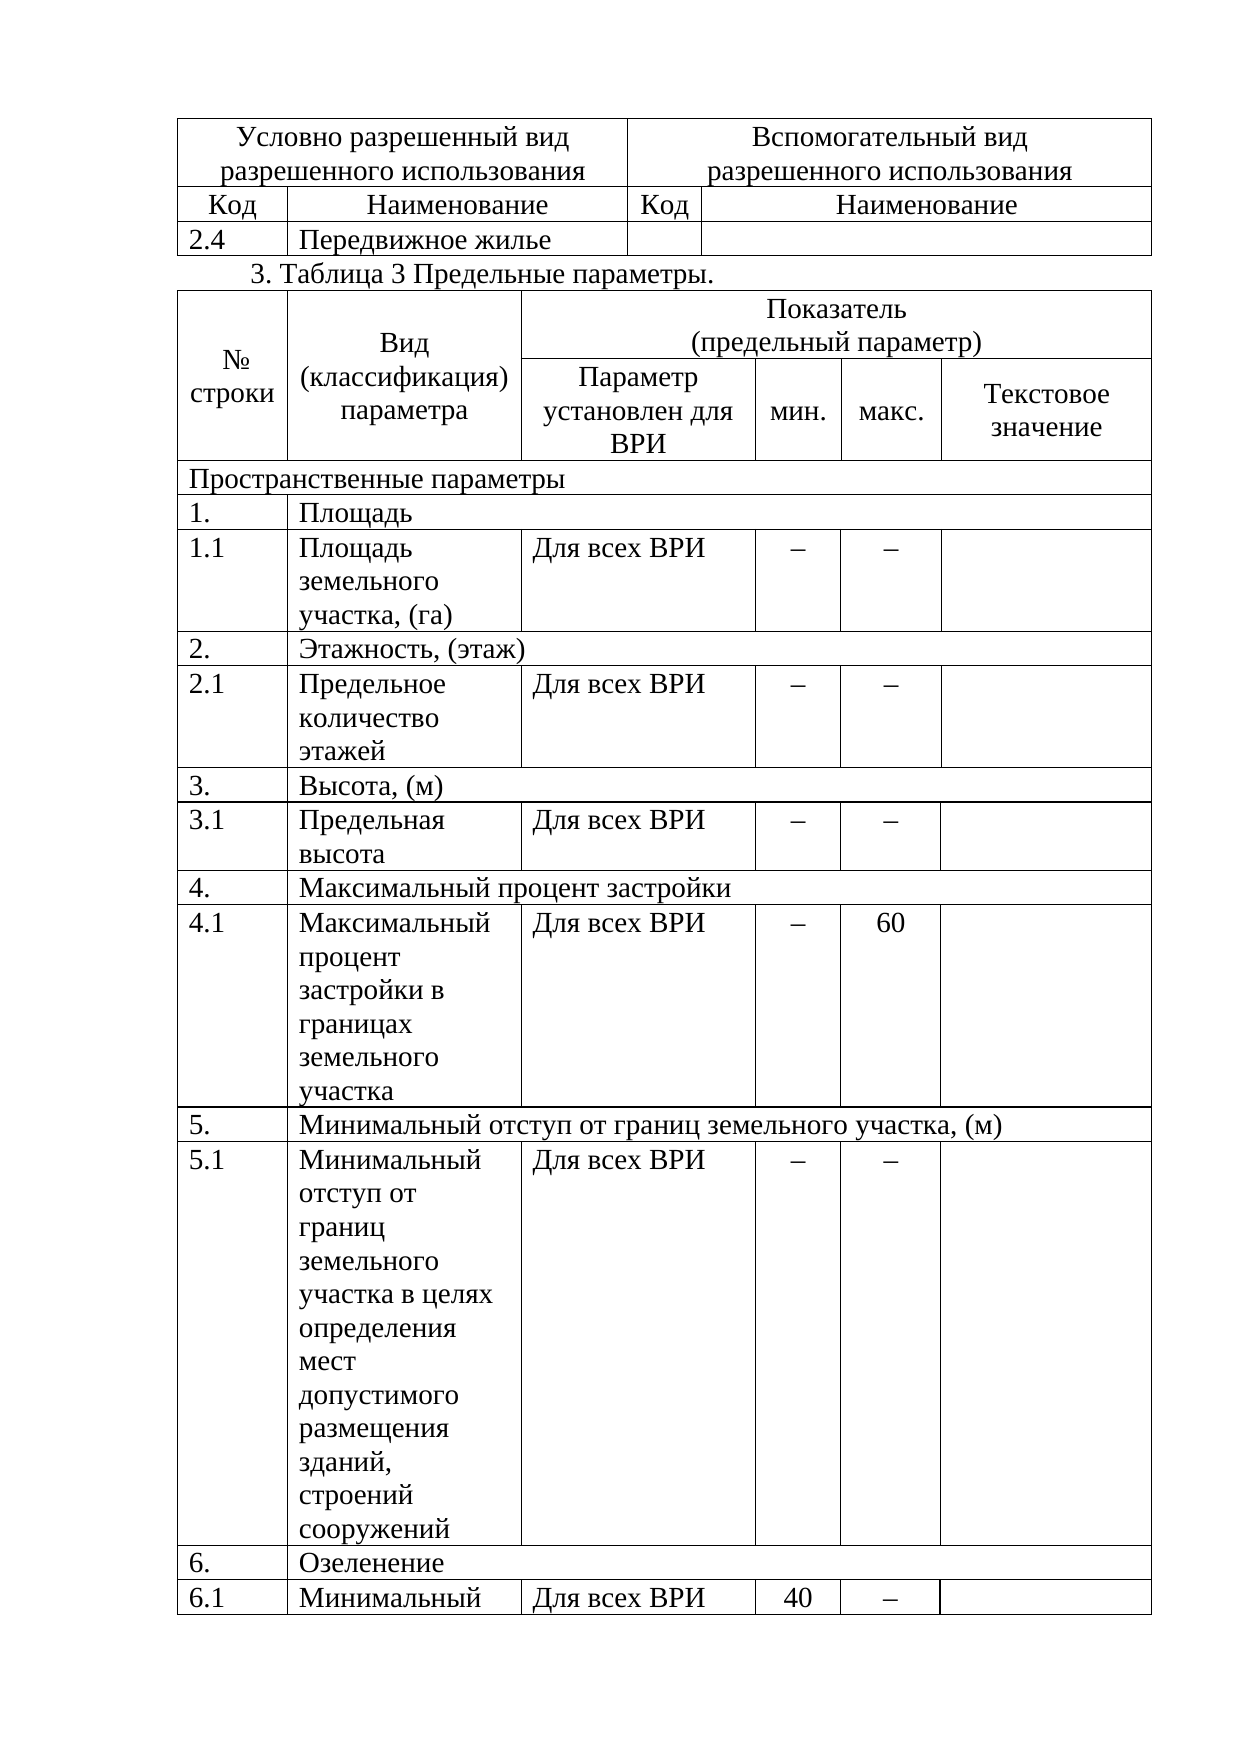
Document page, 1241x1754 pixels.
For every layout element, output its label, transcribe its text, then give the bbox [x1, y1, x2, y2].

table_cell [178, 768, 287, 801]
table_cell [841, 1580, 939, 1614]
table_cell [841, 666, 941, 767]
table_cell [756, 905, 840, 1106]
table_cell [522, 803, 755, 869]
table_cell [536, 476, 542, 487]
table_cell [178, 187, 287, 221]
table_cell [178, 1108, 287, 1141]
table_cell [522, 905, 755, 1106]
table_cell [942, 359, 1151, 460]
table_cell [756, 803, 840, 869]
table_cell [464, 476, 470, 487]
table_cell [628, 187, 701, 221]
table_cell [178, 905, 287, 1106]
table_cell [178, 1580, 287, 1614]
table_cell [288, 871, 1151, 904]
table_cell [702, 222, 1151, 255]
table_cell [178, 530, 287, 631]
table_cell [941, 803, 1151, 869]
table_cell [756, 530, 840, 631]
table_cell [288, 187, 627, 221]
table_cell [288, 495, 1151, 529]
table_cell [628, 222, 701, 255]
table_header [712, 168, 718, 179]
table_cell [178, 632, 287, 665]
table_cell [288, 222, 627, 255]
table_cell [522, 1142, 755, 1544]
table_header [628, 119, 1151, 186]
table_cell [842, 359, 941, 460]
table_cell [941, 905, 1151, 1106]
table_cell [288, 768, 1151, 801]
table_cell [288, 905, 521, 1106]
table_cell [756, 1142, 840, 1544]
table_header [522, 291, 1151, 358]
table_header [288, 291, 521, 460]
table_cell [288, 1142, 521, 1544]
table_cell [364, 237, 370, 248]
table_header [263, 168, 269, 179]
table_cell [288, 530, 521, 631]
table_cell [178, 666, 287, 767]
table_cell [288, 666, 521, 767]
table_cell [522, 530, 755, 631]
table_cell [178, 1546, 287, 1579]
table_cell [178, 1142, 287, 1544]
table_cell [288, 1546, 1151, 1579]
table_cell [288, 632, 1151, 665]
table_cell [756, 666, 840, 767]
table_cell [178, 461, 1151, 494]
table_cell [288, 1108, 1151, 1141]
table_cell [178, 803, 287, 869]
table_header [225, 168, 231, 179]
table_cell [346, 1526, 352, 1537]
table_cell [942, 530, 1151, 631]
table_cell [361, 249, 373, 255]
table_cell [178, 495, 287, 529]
text 3. Таблица 3 Предельные параметры. [177, 256, 1152, 290]
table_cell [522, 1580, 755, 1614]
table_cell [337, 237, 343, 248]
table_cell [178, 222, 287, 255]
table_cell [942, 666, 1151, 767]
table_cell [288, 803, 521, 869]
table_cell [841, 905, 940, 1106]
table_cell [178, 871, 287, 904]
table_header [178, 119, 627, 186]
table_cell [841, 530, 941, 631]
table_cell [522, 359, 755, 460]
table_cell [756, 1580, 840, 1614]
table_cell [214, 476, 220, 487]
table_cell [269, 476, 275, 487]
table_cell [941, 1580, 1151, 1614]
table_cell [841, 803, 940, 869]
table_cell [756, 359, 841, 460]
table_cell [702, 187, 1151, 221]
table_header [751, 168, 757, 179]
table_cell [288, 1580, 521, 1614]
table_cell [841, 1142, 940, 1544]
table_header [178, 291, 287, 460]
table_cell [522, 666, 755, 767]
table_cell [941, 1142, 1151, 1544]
